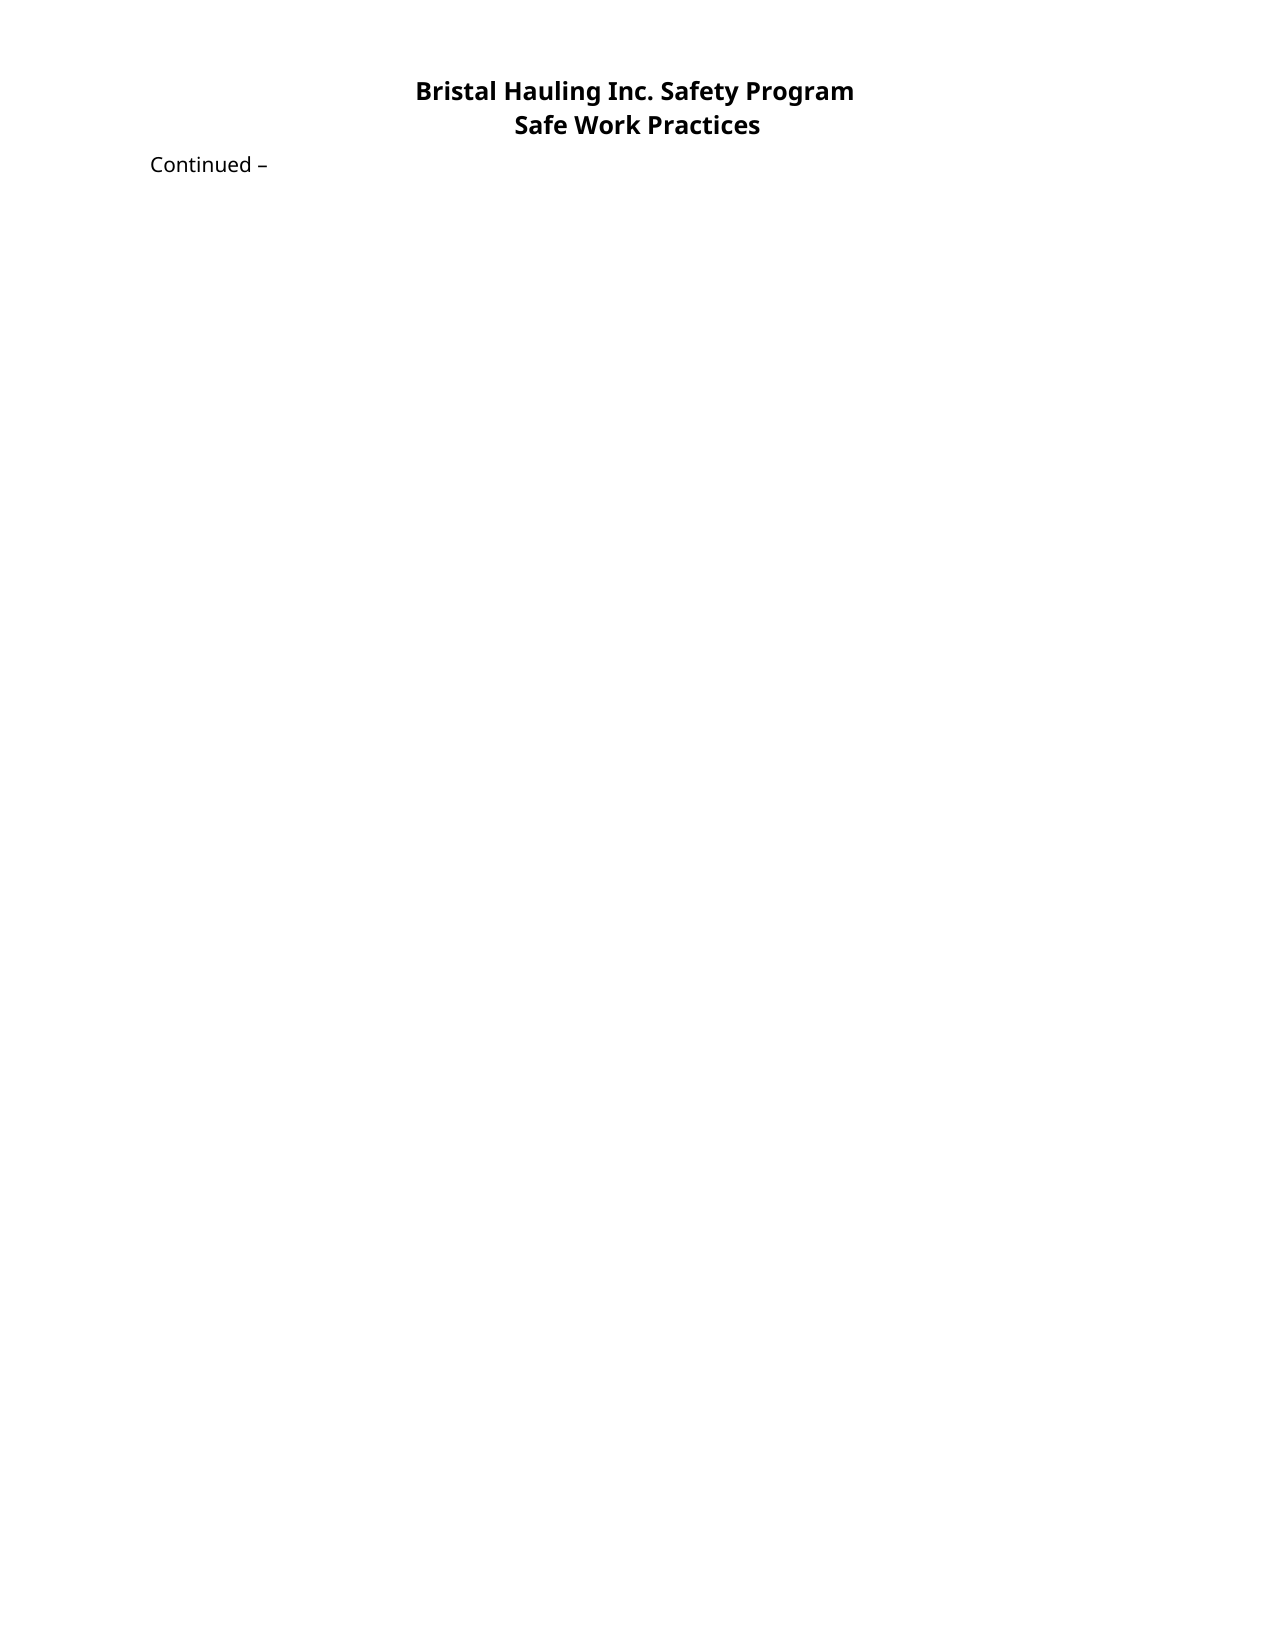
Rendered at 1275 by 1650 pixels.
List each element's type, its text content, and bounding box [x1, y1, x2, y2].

text Continued – [150, 150, 1125, 178]
